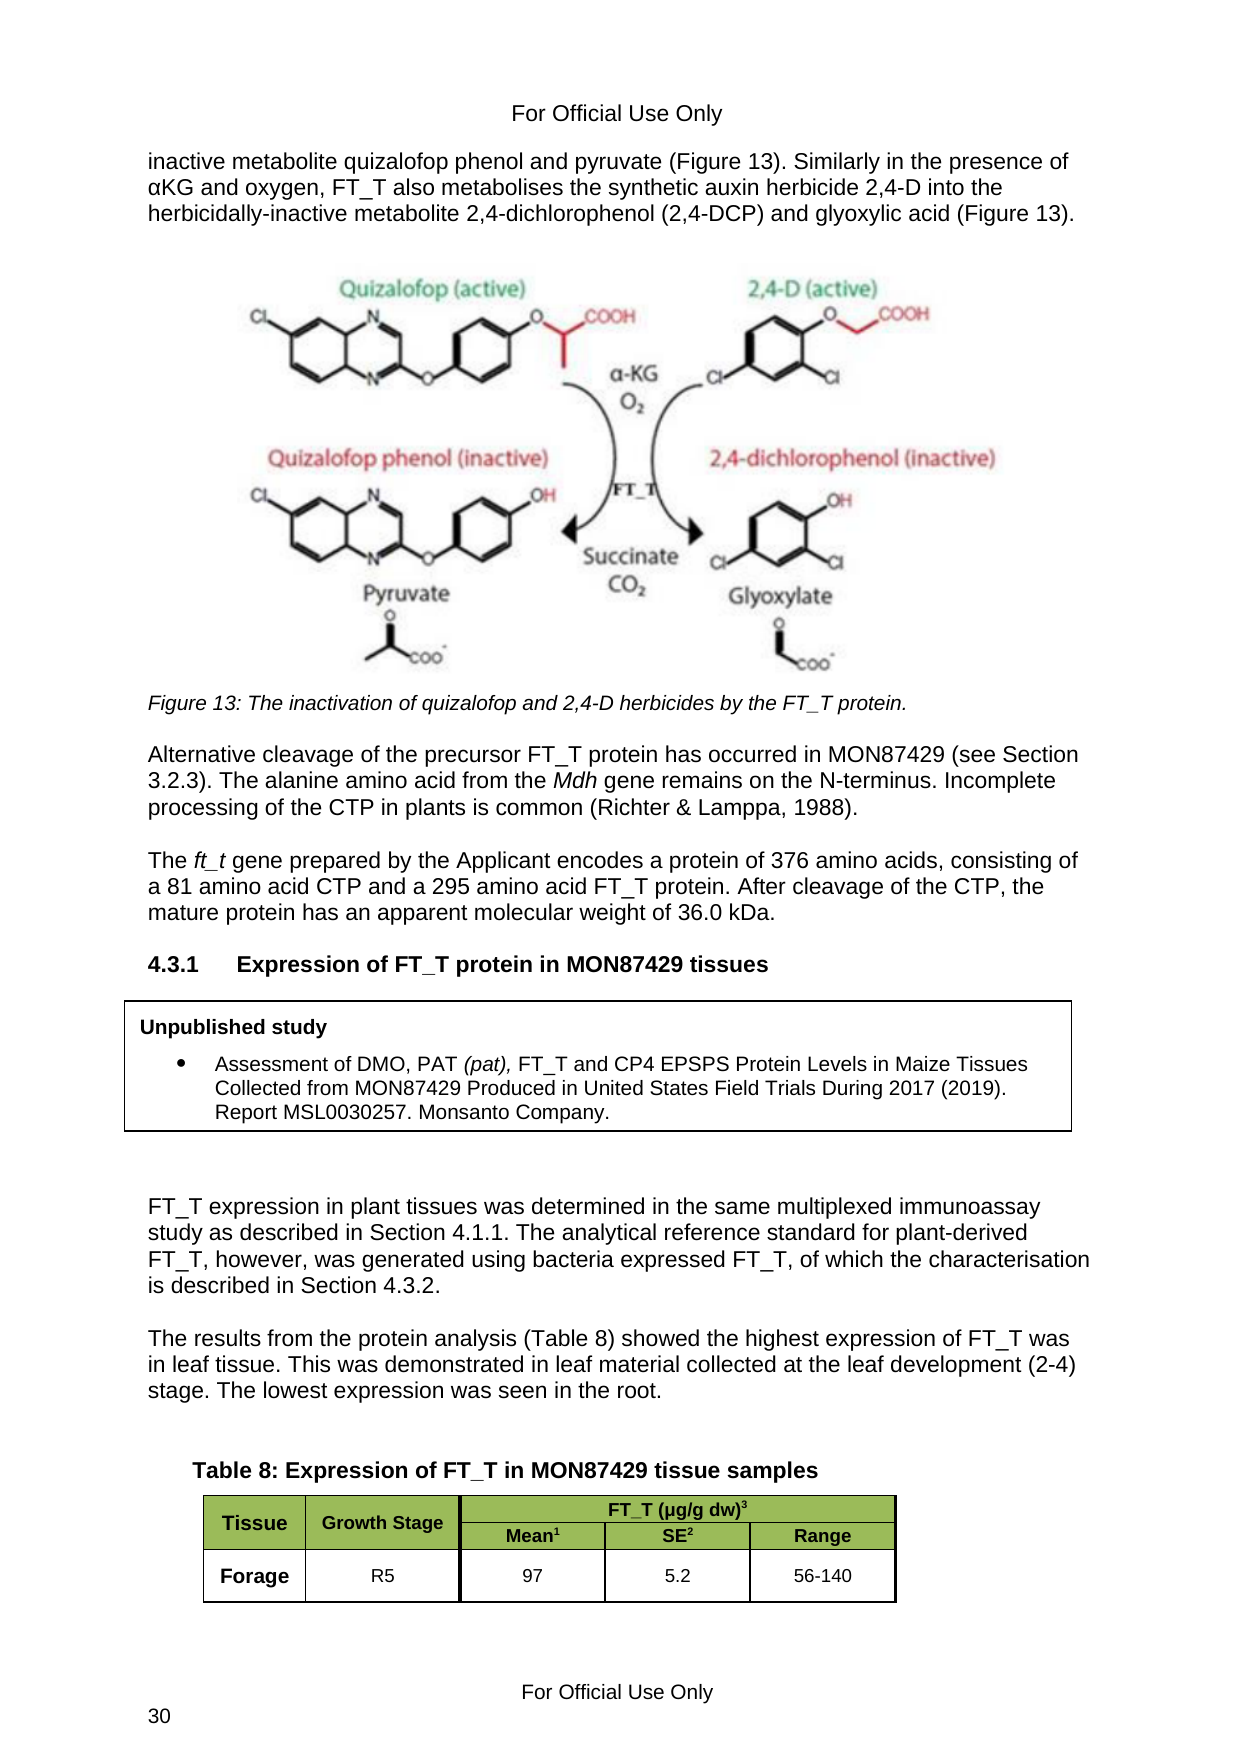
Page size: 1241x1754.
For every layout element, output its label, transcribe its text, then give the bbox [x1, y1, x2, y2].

table_cell Forage [204, 1550, 305, 1601]
table_cell Mean1 [462, 1523, 604, 1549]
table_header Tissue [204, 1496, 305, 1549]
table_cell R5 [306, 1550, 458, 1601]
table_cell 97 [462, 1550, 604, 1601]
text The ft_t gene prepared by the Applicant encodes a protein of 376 amino acids, consisting of a 81 amino acid CTP and a 295 amino acid FT_T protein. After cleavage of the CTP, the mature protein has an apparent molecular weight of 36.0 kDa. [148, 847, 1092, 926]
table_cell SE2 [606, 1523, 749, 1549]
subtitle 4.3.1 Expression of FT_T protein in MON87429 tissues [148, 951, 1092, 977]
table_header FT_T (μg/g dw)3 [462, 1496, 894, 1522]
picture [236, 263, 1005, 691]
table_header Growth Stage [306, 1496, 458, 1549]
text The results from the protein analysis (Table 8) showed the highest expression of FT_T was in leaf tissue. This was demonstrated in leaf material collected at the leaf development (2-4) stage. The lowest expression was seen in the root. [148, 1325, 1092, 1404]
table_cell 5.2 [606, 1550, 749, 1601]
table_cell 56-140 [751, 1550, 894, 1601]
title Table 8: Expression of FT_T in MON87429 tissue samples [192, 1457, 1092, 1483]
text Alternative cleavage of the precursor FT_T protein has occurred in MON87429 (see Section 3.2.3). The alanine amino acid from the Mdh gene remains on the N-terminus. Incomplete processing of the CTP in plants is common (Richter & Lamppa, 1988). [148, 741, 1092, 820]
table_cell Range [751, 1523, 894, 1549]
text FT_T expression in plant tissues was determined in the same multiplexed immunoassay study as described in Section 4.1.1. The analytical reference standard for plant-derived FT_T, however, was generated using bacteria expressed FT_T, of which the characterisation is described in Section 4.3.2. [148, 1193, 1092, 1298]
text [148, 148, 1092, 227]
